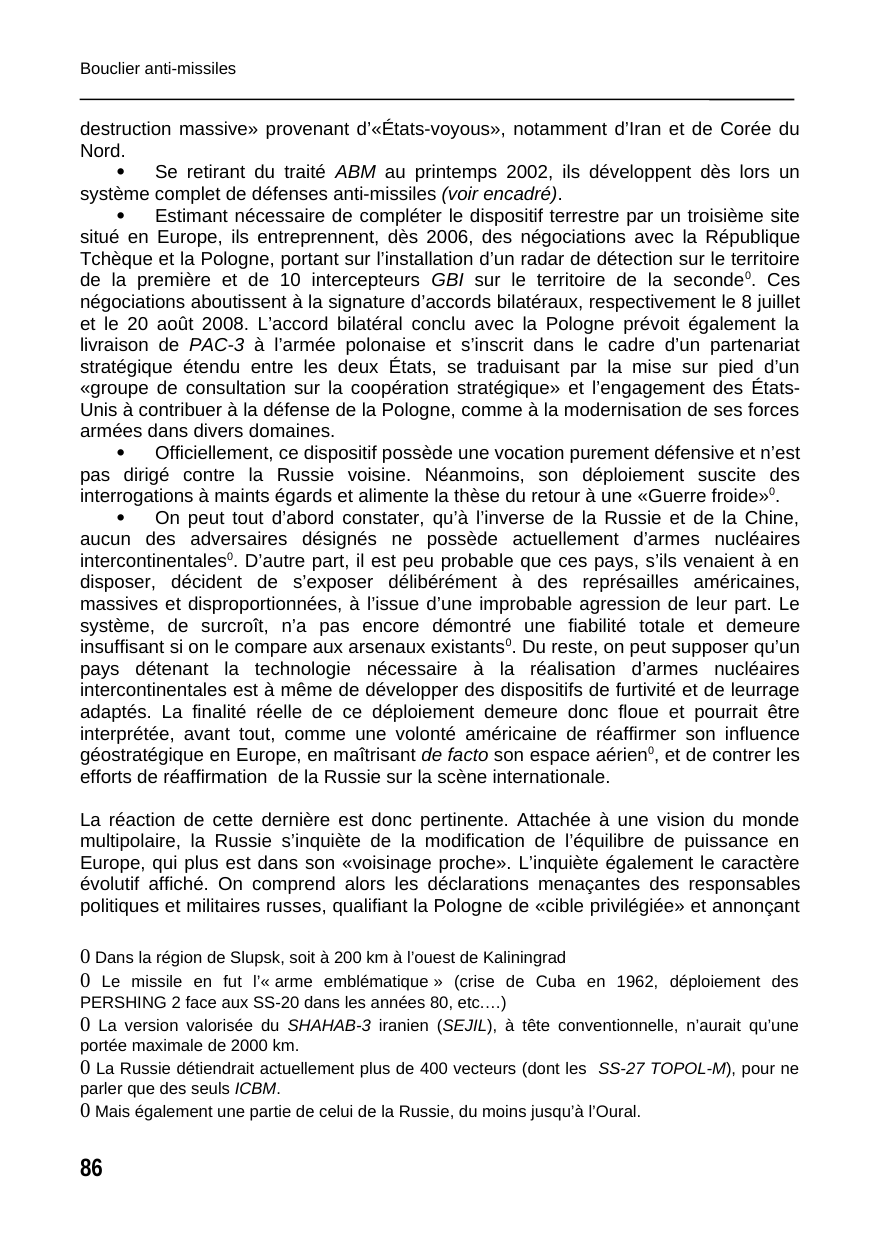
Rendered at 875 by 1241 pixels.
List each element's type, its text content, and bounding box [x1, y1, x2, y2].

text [80, 808, 800, 916]
list Estimant nécessaire de compléter le dispositif terrestre par un troisième site situé en Europe, ils entreprennent, dès 2006, des négociations avec la République Tchèque et la Pologne, portant sur l’installation d’un radar de détection sur le territoire de la première et de 10 intercepteurs GBI sur le territoire de la seconde. Ces négociations aboutissent à la signature d’accords bilatéraux, respectivement le 8 juillet et le 20 août 2008. L’accord bilatéral conclu avec la Pologne prévoit également la livraison de PAC-3 à l’armée polonaise et s’inscrit dans le cadre d’un partenariat stratégique étendu entre les deux États, se traduisant par la mise sur pied d’un «groupe de consultation sur la coopération stratégique» et l’engagement des États-Unis à contribuer à la défense de la Pologne, comme à la modernisation de ses forces armées dans divers domaines. [80, 204, 800, 442]
list On peut tout d’abord constater, qu’à l’inverse de la Russie et de la Chine, aucun des adversaires désignés ne possède actuellement d’armes nucléaires intercontinentales. D’autre part, il est peu probable que ces pays, s’ils venaient à en disposer, décident de s’exposer délibérément à des représailles américaines, massives et disproportionnées, à l’issue d’une improbable agression de leur part. Le système, de surcroît, n’a pas encore démontré une fiabilité totale et demeure insuffisant si on le compare aux arsenaux existants. Du reste, on peut supposer qu’un pays détenant la technologie nécessaire à la réalisation d’armes nucléaires intercontinentales est à même de développer des dispositifs de furtivité et de leurrage adaptés. La finalité réelle de ce déploiement demeure donc floue et pourrait être interprétée, avant tout, comme une volonté américaine de réaffirmer son influence géostratégique en Europe, en maîtrisant de facto son espace aérien, et de contrer les efforts de réaffirmation de la Russie sur la scène internationale. [80, 507, 800, 787]
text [80, 118, 800, 161]
list Officiellement, ce dispositif possède une vocation purement défensive et n’est pas dirigé contre la Russie voisine. Néanmoins, son déploiement suscite des interrogations à maints égards et alimente la thèse du retour à une «Guerre froide». [80, 442, 800, 507]
list Se retirant du traité ABM au printemps 2002, ils développent dès lors un système complet de défenses anti-missiles (voir encadré). [80, 161, 800, 204]
